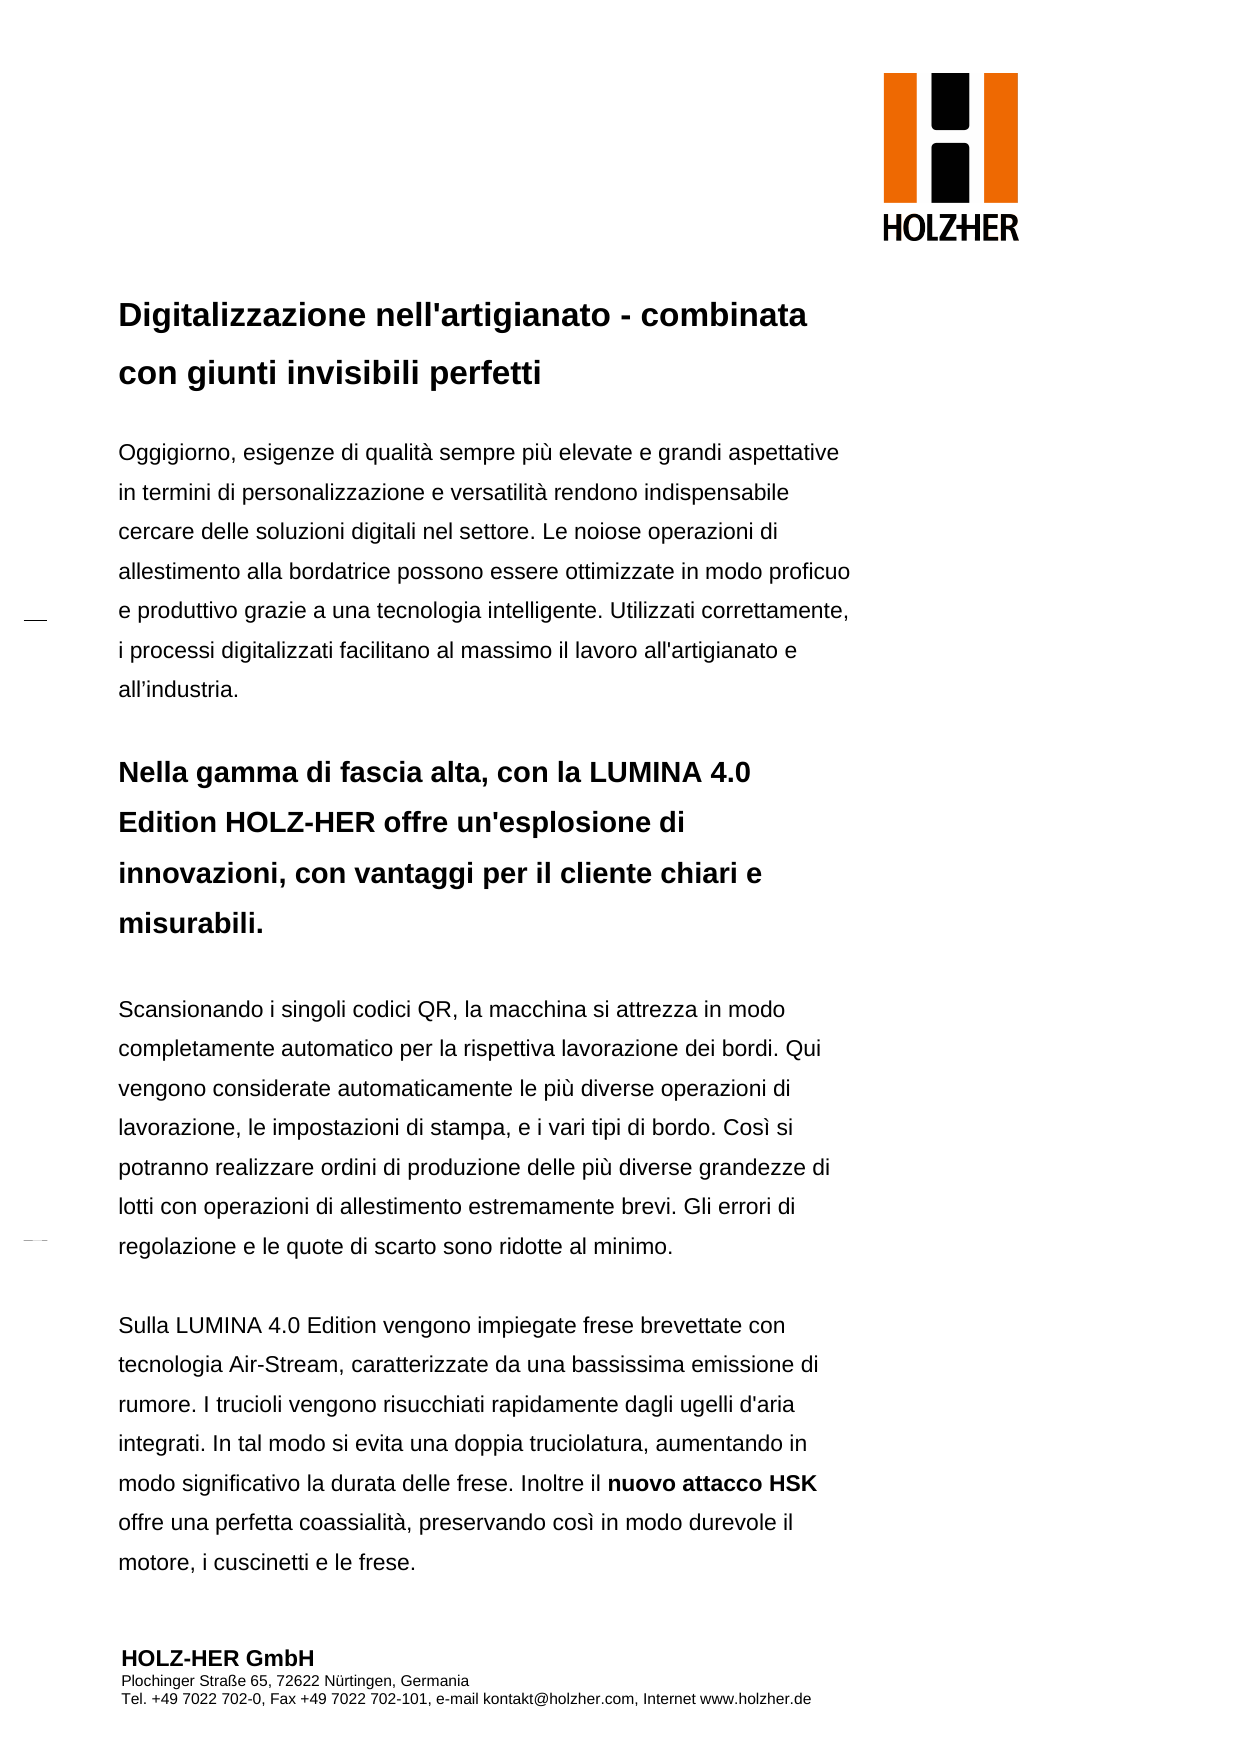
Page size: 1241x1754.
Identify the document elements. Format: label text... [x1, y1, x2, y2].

text Oggigiorno, esigenze di qualità sempre più elevate e grandi aspettative in termini di personalizzazione e versatilità rendono indispensabile cercare delle soluzioni digitali nel settore. Le noiose operazioni di allestimento alla bordatrice possono essere ottimizzate in modo proficuo e produttivo grazie a una tecnologia intelligente. Utilizzati correttamente, i processi digitalizzati facilitano al massimo il lavoro all'artigianato e all’industria. [118, 439, 856, 703]
text Nella gamma di fascia alta, con la LUMINA 4.0 Edition HOLZ-HER offre un'esplosione di innovazioni, con vantaggi per il cliente chiari e misurabili. [118, 755, 856, 940]
text Scansionando i singoli codici QR, la macchina si attrezza in modo completamente automatico per la rispettiva lavorazione dei bordi. Qui vengono considerate automaticamente le più diverse operazioni di lavorazione, le impostazioni di stampa, e i vari tipi di bordo. Così si potranno realizzare ordini di produzione delle più diverse grandezze di lotti con operazioni di allestimento estremamente brevi. Gli errori di regolazione e le quote di scarto sono ridotte al minimo. [118, 996, 856, 1259]
picture [883, 73, 1019, 241]
text Sulla LUMINA 4.0 Edition vengono impiegate frese brevettate con tecnologia Air-Stream, caratterizzate da una bassissima emissione di rumore. I trucioli vengono risucchiati rapidamente dagli ugelli d'aria integrati. In tal modo si evita una doppia truciolatura, aumentando in modo significativo la durata delle frese. Inoltre il nuovo attacco HSK offre una perfetta coassialità, preservando così in modo durevole il motore, i cuscinetti e le frese. [118, 1312, 856, 1575]
text Per completare il sistema di automazione PRO, l'app "WEINIG machine monitoring" offre la possibilità di richiedere online lo stato della macchina, richiamare rapporti sull'efficienza della macchina e vedere il grado di lavorazione degli ordini di lavoro iniziati o conclusi. Digitalizzazione nell'artigianato - combinata con giunti invisibili perfetti [118, 295, 871, 427]
